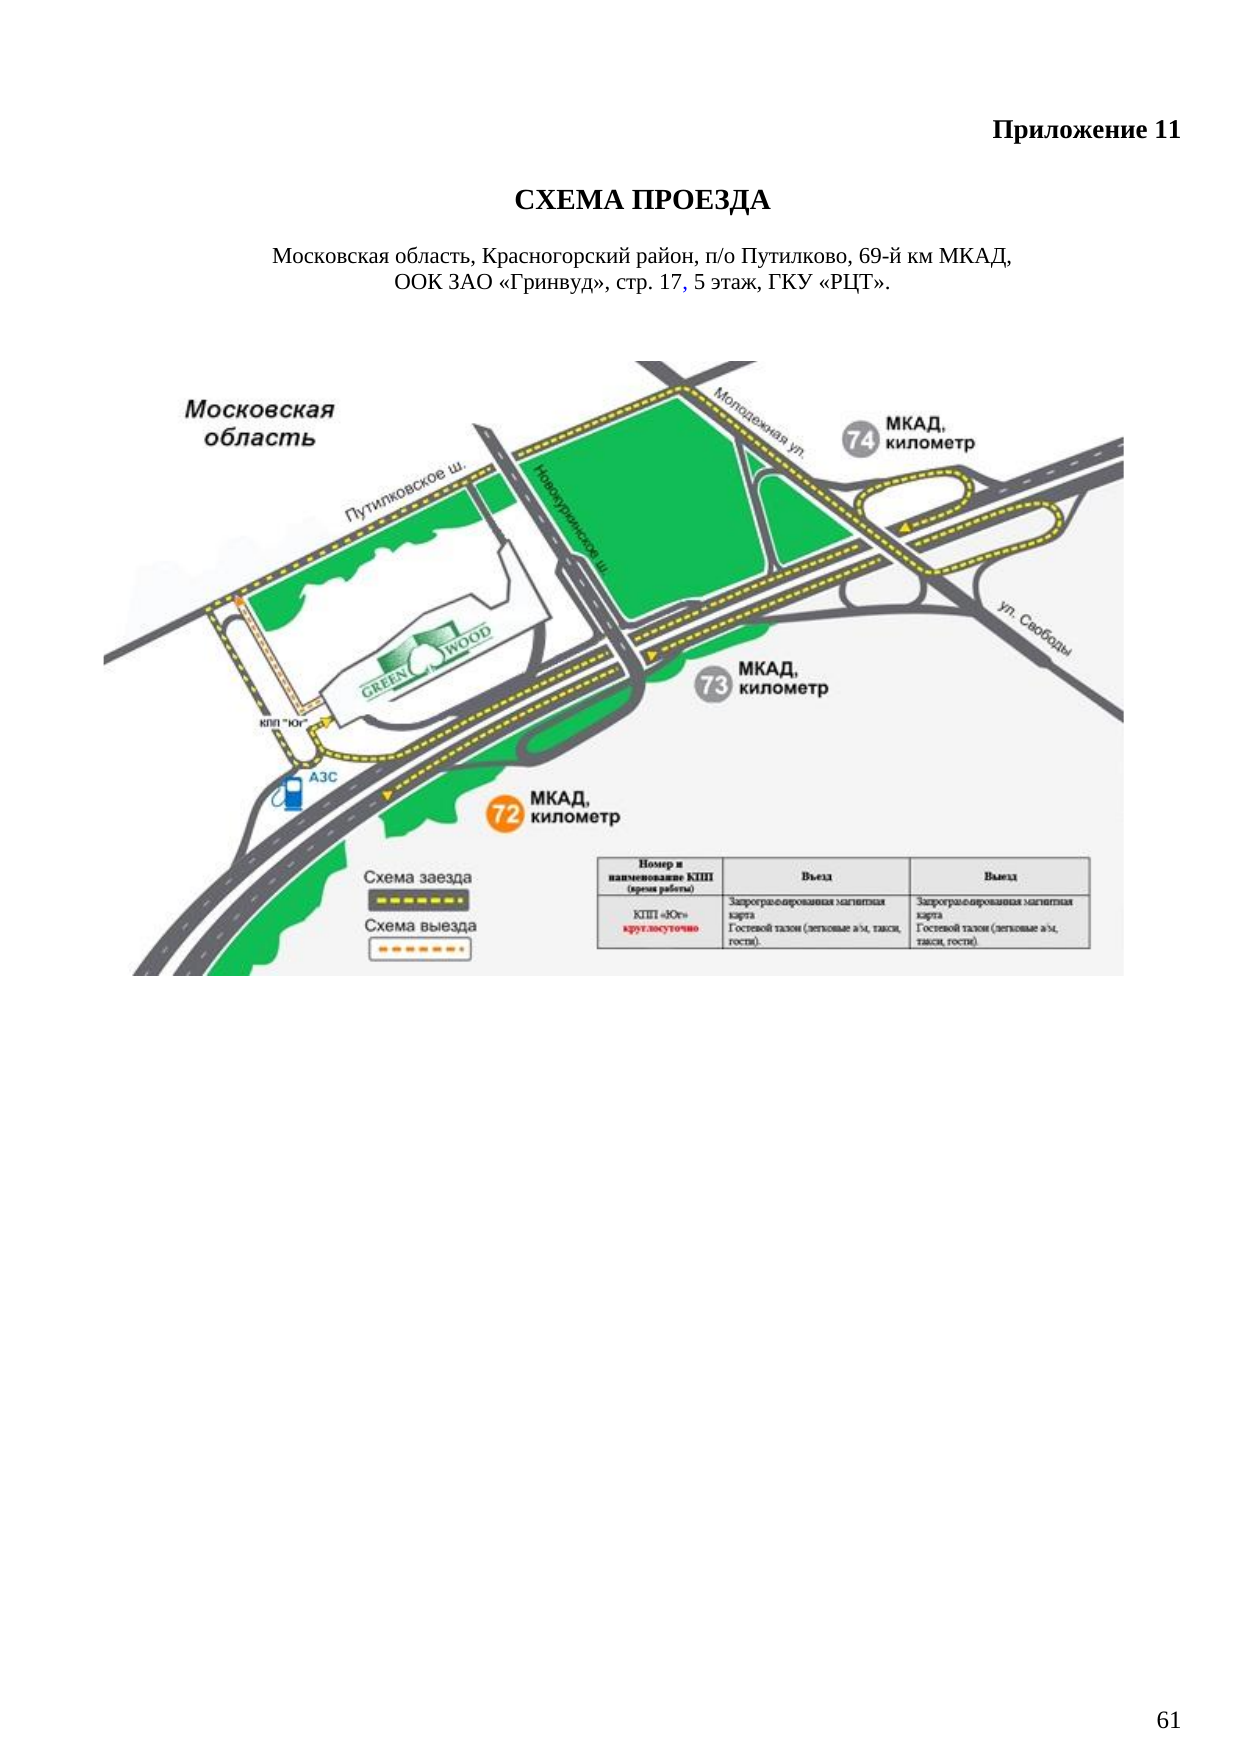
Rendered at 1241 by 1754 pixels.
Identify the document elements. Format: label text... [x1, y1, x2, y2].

subtitle Приложение 11 [43, 113, 1181, 144]
text ООК ЗАО «Гринвуд», стр. 17, 5 этаж, ГКУ «РЦТ». [103, 268, 1181, 295]
text Московская область, Красногорский район, п/о Путилково, 69-й км МКАД, [103, 242, 1181, 268]
text СХЕМА ПРОЕЗДА [103, 182, 1181, 216]
picture [103, 361, 1124, 976]
